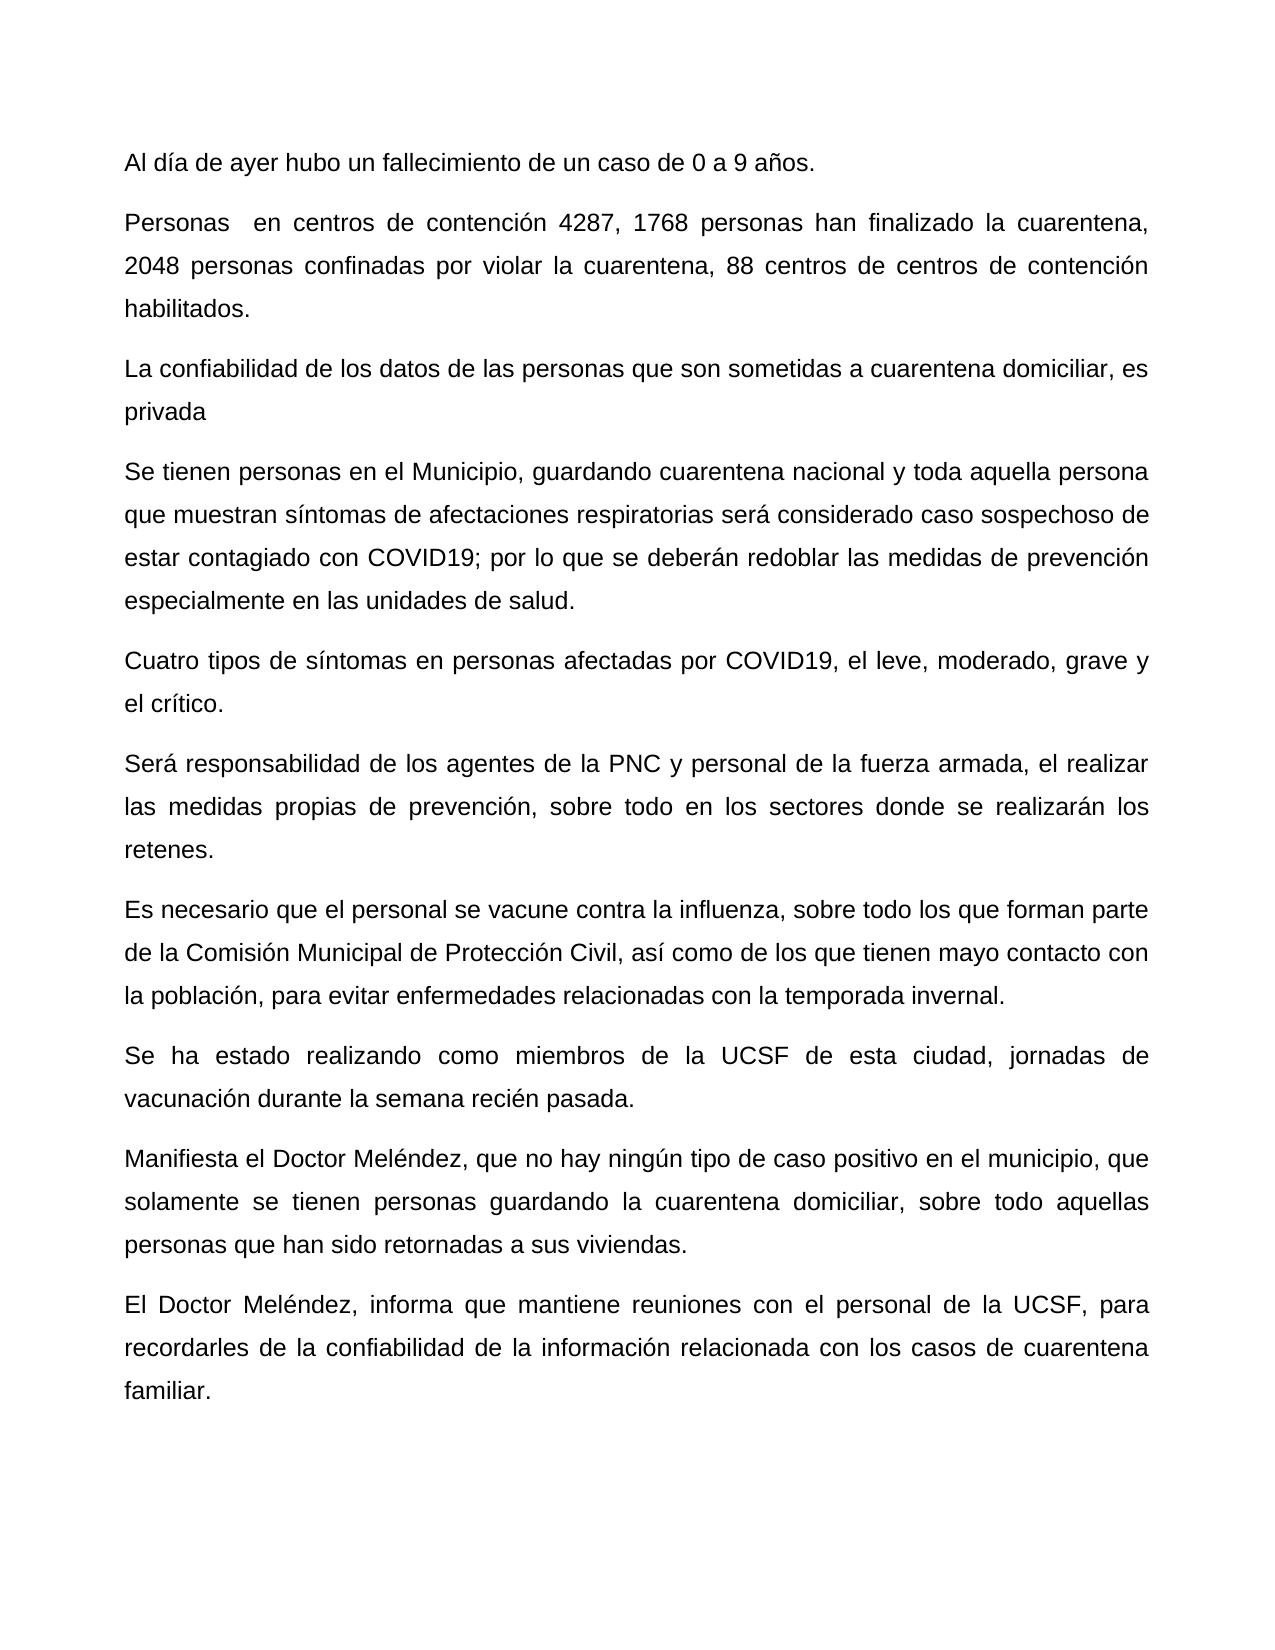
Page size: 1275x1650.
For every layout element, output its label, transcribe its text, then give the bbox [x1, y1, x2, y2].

text Al día de ayer hubo un fallecimiento de un caso de 0 a 9 años. [124, 148, 1151, 176]
text Es necesario que el personal se vacune contra la influenza, sobre todo los que forman parte de la Comisión Municipal de Protección Civil, así como de los que tienen mayo contacto con la población, para evitar enfermedades relacionadas con la temporada invernal. [124, 894, 1151, 1009]
text Manifiesta el Doctor Meléndez, que no hay ningún tipo de caso positivo en el municipio, que solamente se tienen personas guardando la cuarentena domiciliar, sobre todo aquellas personas que han sido retornadas a sus viviendas. [124, 1143, 1151, 1258]
text Cuatro tipos de síntomas en personas afectadas por COVID19, el leve, moderado, grave y el crítico. [124, 646, 1151, 717]
text Será responsabilidad de los agentes de la PNC y personal de la fuerza armada, el realizar las medidas propias de prevención, sobre todo en los sectores donde se realizarán los retenes. [124, 748, 1151, 863]
text Se tienen personas en el Municipio, guardando cuarentena nacional y toda aquella persona que muestran síntomas de afectaciones respiratorias será considerado caso sospechoso de estar contagiado con COVID19; por lo que se deberán redoblar las medidas de prevención especialmente en las unidades de salud. [124, 456, 1151, 614]
text Personas en centros de contención 4287, 1768 personas han finalizado la cuarentena, 2048 personas confinadas por violar la cuarentena, 88 centros de centros de contención habilitados. [124, 207, 1151, 322]
text La confiabilidad de los datos de las personas que son sometidas a cuarentena domiciliar, es privada [124, 353, 1151, 425]
text Se ha estado realizando como miembros de la UCSF de esta ciudad, jornadas de vacunación durante la semana recién pasada. [124, 1041, 1151, 1112]
text El Doctor Meléndez, informa que mantiene reuniones con el personal de la UCSF, para recordarles de la confiabilidad de la información relacionada con los casos de cuarentena familiar. [124, 1289, 1151, 1404]
